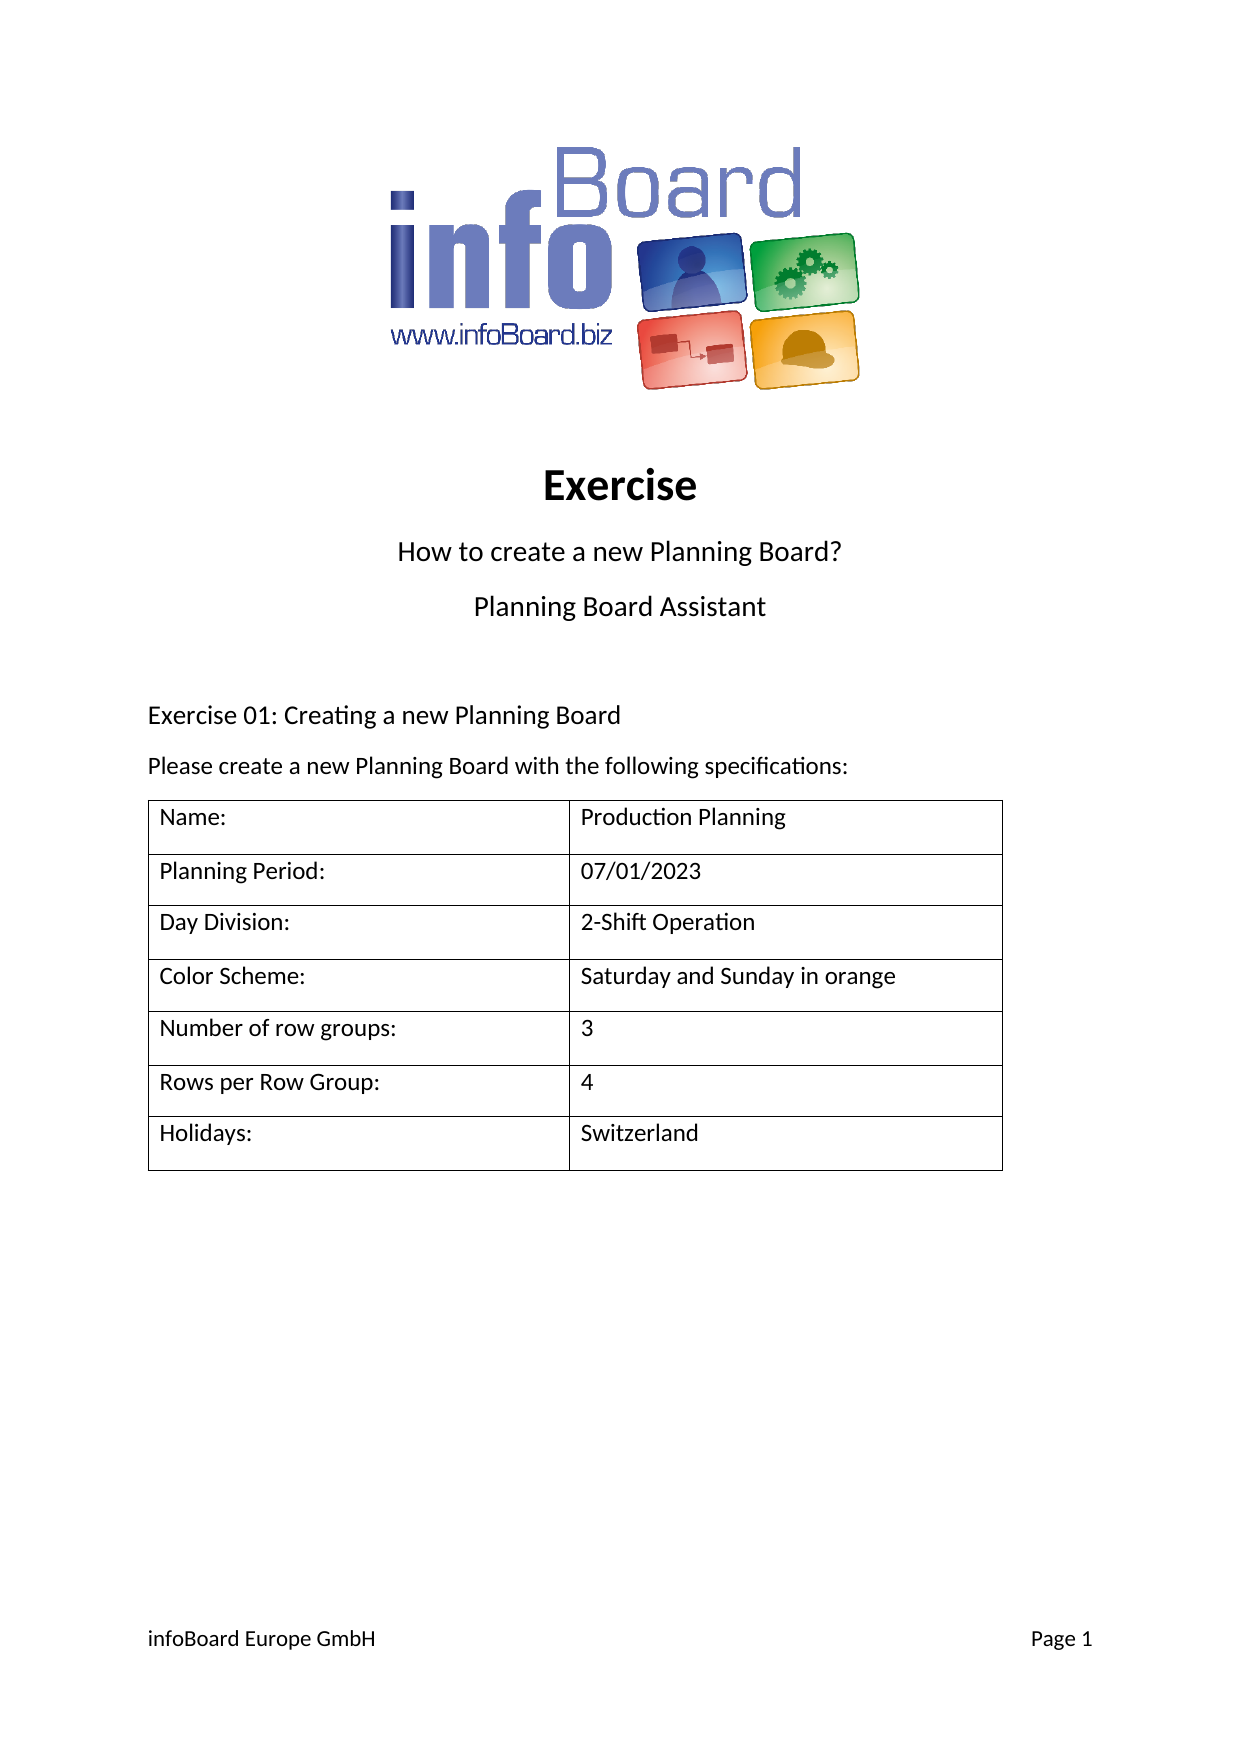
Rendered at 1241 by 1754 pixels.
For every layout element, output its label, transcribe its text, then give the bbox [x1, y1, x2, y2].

table_cell Saturday and Sunday in orange [570, 960, 1002, 1011]
table_cell 2-Shift Operation [570, 906, 1002, 959]
table_header Production Planning [570, 801, 1002, 854]
text Exercise [148, 456, 1093, 512]
table_cell Color Scheme: [149, 960, 569, 1011]
text How to create a new Planning Board? [148, 533, 1093, 568]
table_cell Switzerland [570, 1117, 1002, 1170]
picture [390, 147, 860, 390]
table_cell 4 [570, 1066, 1002, 1116]
table_cell Number of row groups: [149, 1012, 569, 1065]
text Exercise 01: Creating a new Planning Board [148, 698, 1093, 731]
text Planning Board Assistant [148, 588, 1093, 623]
table_header Name: [149, 801, 569, 854]
table_cell Planning Period: [149, 855, 569, 905]
table_cell Day Division: [149, 906, 569, 959]
table_cell Rows per Row Group: [149, 1066, 569, 1116]
table_cell 3 [570, 1012, 1002, 1065]
text Please create a new Planning Board with the following specifications: [148, 750, 1093, 781]
table_cell 07/01/2023 [570, 855, 1002, 905]
table_cell Holidays: [149, 1117, 569, 1170]
